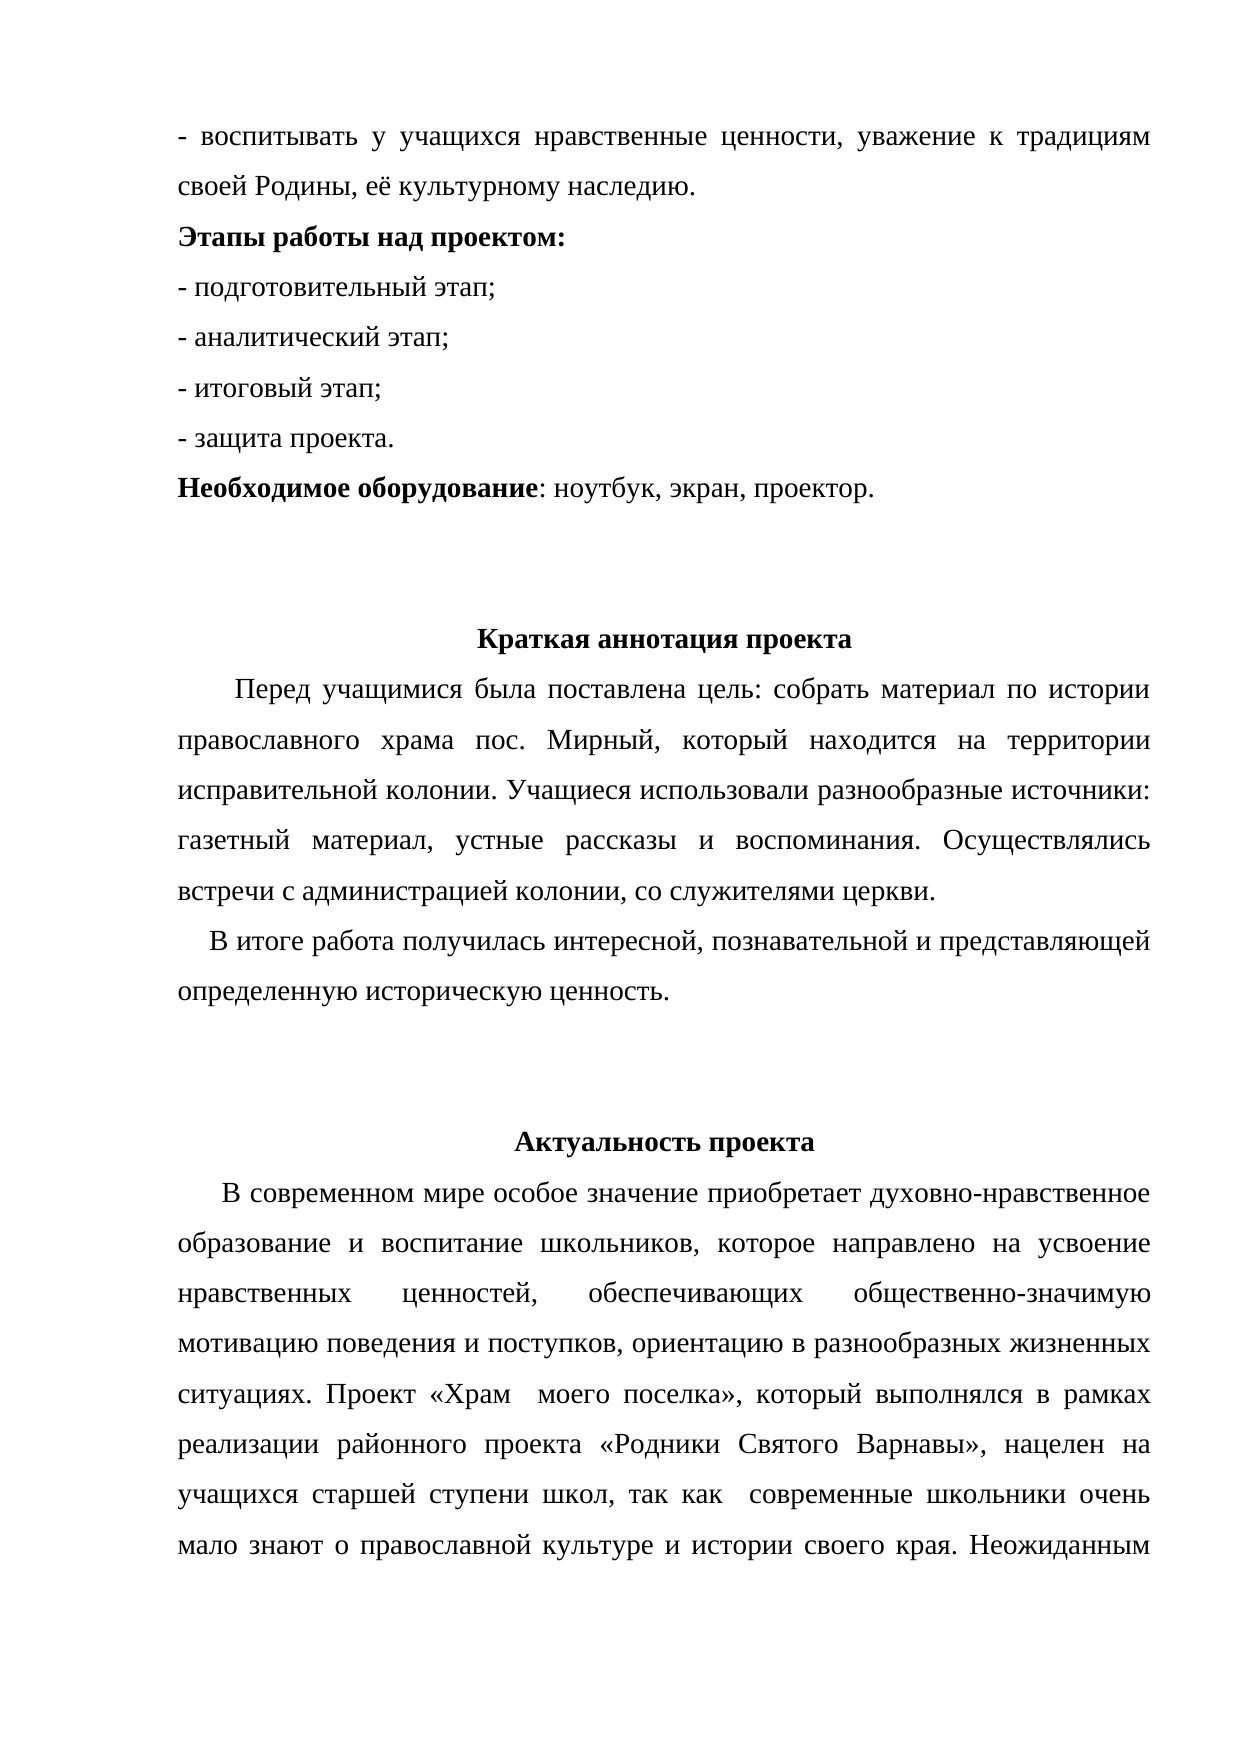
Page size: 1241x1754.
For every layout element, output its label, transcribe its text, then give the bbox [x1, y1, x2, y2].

text Перед учащимися была поставлена цель: собрать материал по истории православного храма пос. Мирный, который находится на территории исправительной колонии. Учащиеся использовали разнообразные источники: газетный материал, устные рассказы и воспоминания. Осуществлялись встречи с администрацией колонии, со служителями церкви. [177, 672, 1152, 906]
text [177, 1175, 1152, 1560]
text - воспитывать у учащихся нравственные ценности, уважение к традициям своей Родины, её культурному наследию. [177, 118, 1152, 202]
text В итоге работа получилась интересной, познавательной и представляющей определенную историческую ценность. [177, 923, 1152, 1007]
text Краткая аннотация проекта [177, 621, 1152, 655]
text Необходимое оборудование: ноутбук, экран, проектор. [177, 470, 1152, 504]
text Этапы работы над проектом: - подготовительный этап; - аналитический этап; - итоговый этап; [177, 219, 1152, 403]
text - защита проекта. [177, 420, 1152, 453]
text Актуальность проекта [177, 1124, 1152, 1158]
